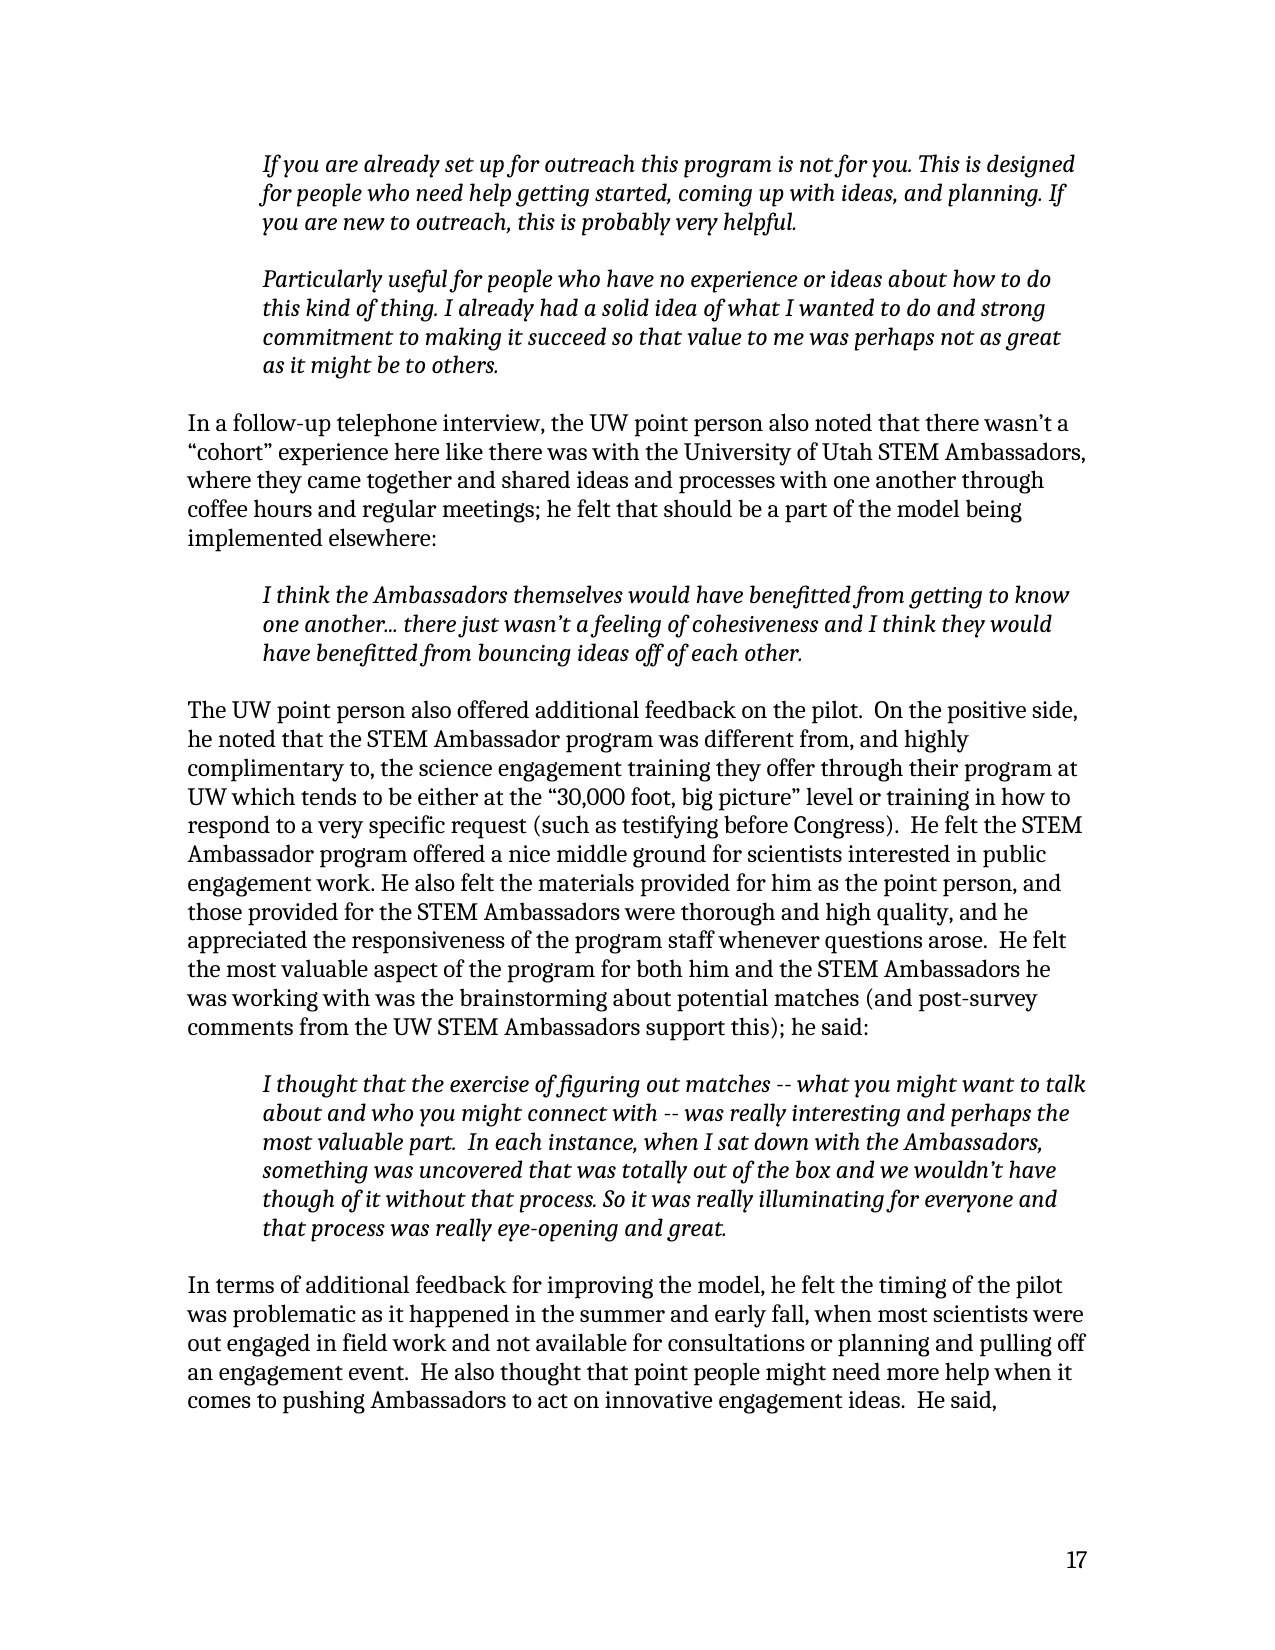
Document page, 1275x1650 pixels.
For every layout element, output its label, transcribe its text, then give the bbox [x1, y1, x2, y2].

text The UW point person also offered additional feedback on the pilot. On the positive side, he noted that the STEM Ambassador program was different from, and highly complimentary to, the science engagement training they offer through their program at UW which tends to be either at the “30,000 foot, big picture” level or training in how to respond to a very specific request (such as testifying before Congress). He felt the STEM Ambassador program offered a nice middle ground for scientists interested in public engagement work. He also felt the materials provided for him as the point person, and those provided for the STEM Ambassadors were thorough and high quality, and he appreciated the responsiveness of the program staff whenever questions arose. He felt the most valuable aspect of the program for both him and the STEM Ambassadors he was working with was the brainstorming about potential matches (and post-survey comments from the UW STEM Ambassadors support this); he said: [187, 696, 1087, 1041]
text I think the Ambassadors themselves would have benefitted from getting to know one another... there just wasn’t a feeling of cohesiveness and I think they would have benefitted from bouncing ideas off of each other. [262, 581, 1087, 667]
text In terms of additional feedback for improving the model, he felt the timing of the pilot was problematic as it happened in the summer and early fall, when most scientists were out engaged in field work and not available for consultations or planning and pulling off an engagement event. He also thought that point people might need more help when it comes to pushing Ambassadors to act on innovative engagement ideas. He said, [187, 1271, 1087, 1415]
text I thought that the exercise of figuring out matches -- what you might want to talk about and who you might connect with -- was really interesting and perhaps the most valuable part. In each instance, when I sat down with the Ambassadors, something was uncovered that was totally out of the box and we wouldn’t have though of it without that process. So it was really illuminating for everyone and that process was really eye-opening and great. [262, 1070, 1087, 1242]
text Particularly useful for people who have no experience or ideas about how to do this kind of thing. I already had a solid idea of what I wanted to do and strong commitment to making it succeed so that value to me was perhaps not as great as it might be to others. [262, 265, 1087, 380]
text In a follow-up telephone interview, the UW point person also noted that there wasn’t a “cohort” experience here like there was with the University of Utah STEM Ambassadors, where they came together and shared ideas and processes with one another through coffee hours and regular meetings; he felt that should be a part of the model being implemented elsewhere: [187, 409, 1087, 552]
text If you are already set up for outreach this program is not for you. This is designed for people who need help getting started, coming up with ideas, and planning. If you are new to outreach, this is probably very helpful. [262, 150, 1087, 236]
